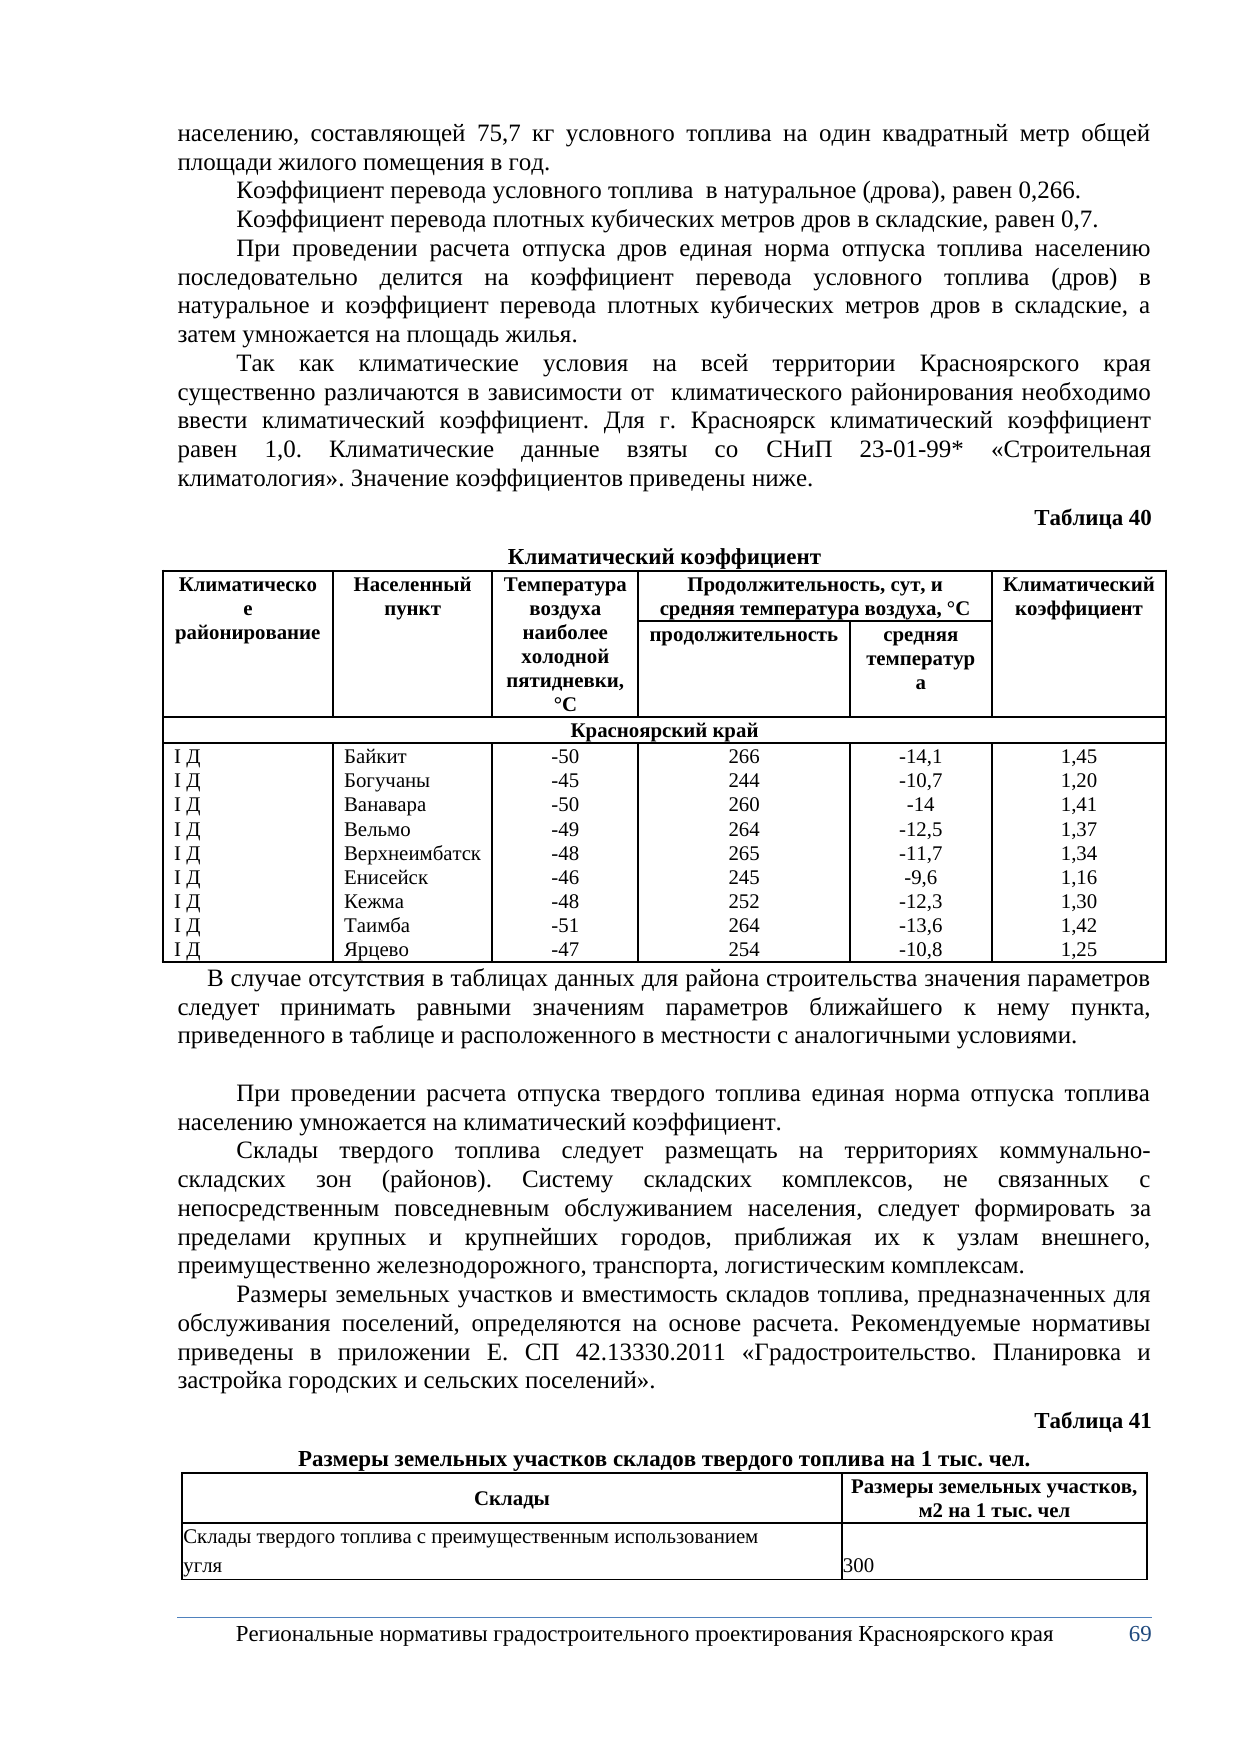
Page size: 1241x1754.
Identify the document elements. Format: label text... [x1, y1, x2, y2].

text При проведении расчета отпуска твердого топлива единая норма отпуска топлива населению умножается на климатический коэффициент. [177, 1078, 1152, 1135]
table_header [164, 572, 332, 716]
text Склады твердого топлива следует размещать на территориях коммунально-складских зон (районов). Систему складских комплексов, не связанных с непосредственным повседневным обслуживанием населения, следует формировать за пределами крупных и крупнейших городов, приближая их к узлам внешнего, преимущественно железнодорожного, транспорта, логистическим комплексам. [177, 1135, 1152, 1279]
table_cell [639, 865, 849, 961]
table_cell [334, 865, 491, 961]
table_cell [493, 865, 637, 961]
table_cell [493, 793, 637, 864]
text Таблица 41 [177, 1407, 1152, 1433]
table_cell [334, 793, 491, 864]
text Таблица 40 [177, 504, 1152, 531]
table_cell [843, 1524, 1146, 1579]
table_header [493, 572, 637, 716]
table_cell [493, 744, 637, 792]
text Коэффициент перевода условного топлива в натуральное (дрова), равен 0,266. [177, 176, 1152, 204]
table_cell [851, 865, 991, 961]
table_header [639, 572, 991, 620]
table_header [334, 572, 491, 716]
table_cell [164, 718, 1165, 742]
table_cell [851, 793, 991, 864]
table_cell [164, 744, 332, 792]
text В случае отсутствия в таблицах данных для района строительства значения параметров следует принимать равными значениям параметров ближайшего к нему пункта, приведенного в таблице и расположенного в местности с аналогичными условиями. [177, 963, 1152, 1049]
text Климатический коэффициент [177, 543, 1152, 569]
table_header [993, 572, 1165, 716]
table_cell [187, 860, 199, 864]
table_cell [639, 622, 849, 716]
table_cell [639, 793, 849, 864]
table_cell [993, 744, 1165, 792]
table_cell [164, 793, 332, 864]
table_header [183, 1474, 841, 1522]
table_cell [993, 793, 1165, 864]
text Размеры земельных участков и вместимость складов топлива, предназначенных для обслуживания поселений, определяются на основе расчета. Рекомендуемые нормативы приведены в приложении Е. СП 42.13330.2011 «Градостроительство. Планировка и застройка городских и сельских поселений». [177, 1279, 1152, 1394]
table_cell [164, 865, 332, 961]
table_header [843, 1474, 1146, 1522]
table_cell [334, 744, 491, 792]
text Размеры земельных участков складов твердого топлива на 1 тыс. чел. [177, 1446, 1152, 1472]
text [177, 118, 1152, 176]
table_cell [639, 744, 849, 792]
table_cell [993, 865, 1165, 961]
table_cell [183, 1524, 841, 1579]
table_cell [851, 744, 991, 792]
text Коэффициент перевода плотных кубических метров дров в складские, равен 0,7. [177, 204, 1152, 233]
text Так как климатические условия на всей территории Красноярского края существенно различаются в зависимости от климатического районирования необходимо ввести климатический коэффициент. Для г. Красноярск климатический коэффициент равен 1,0. Климатические данные взяты со СНиП 23-01-99* «Строительная климатология». Значение коэффициентов приведены ниже. [177, 348, 1152, 492]
text При проведении расчета отпуска дров единая норма отпуска топлива населению последовательно делится на коэффициент перевода условного топлива (дров) в натуральное и коэффициент перевода плотных кубических метров дров в складские, а затем умножается на площадь жилья. [177, 233, 1152, 348]
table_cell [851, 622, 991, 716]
